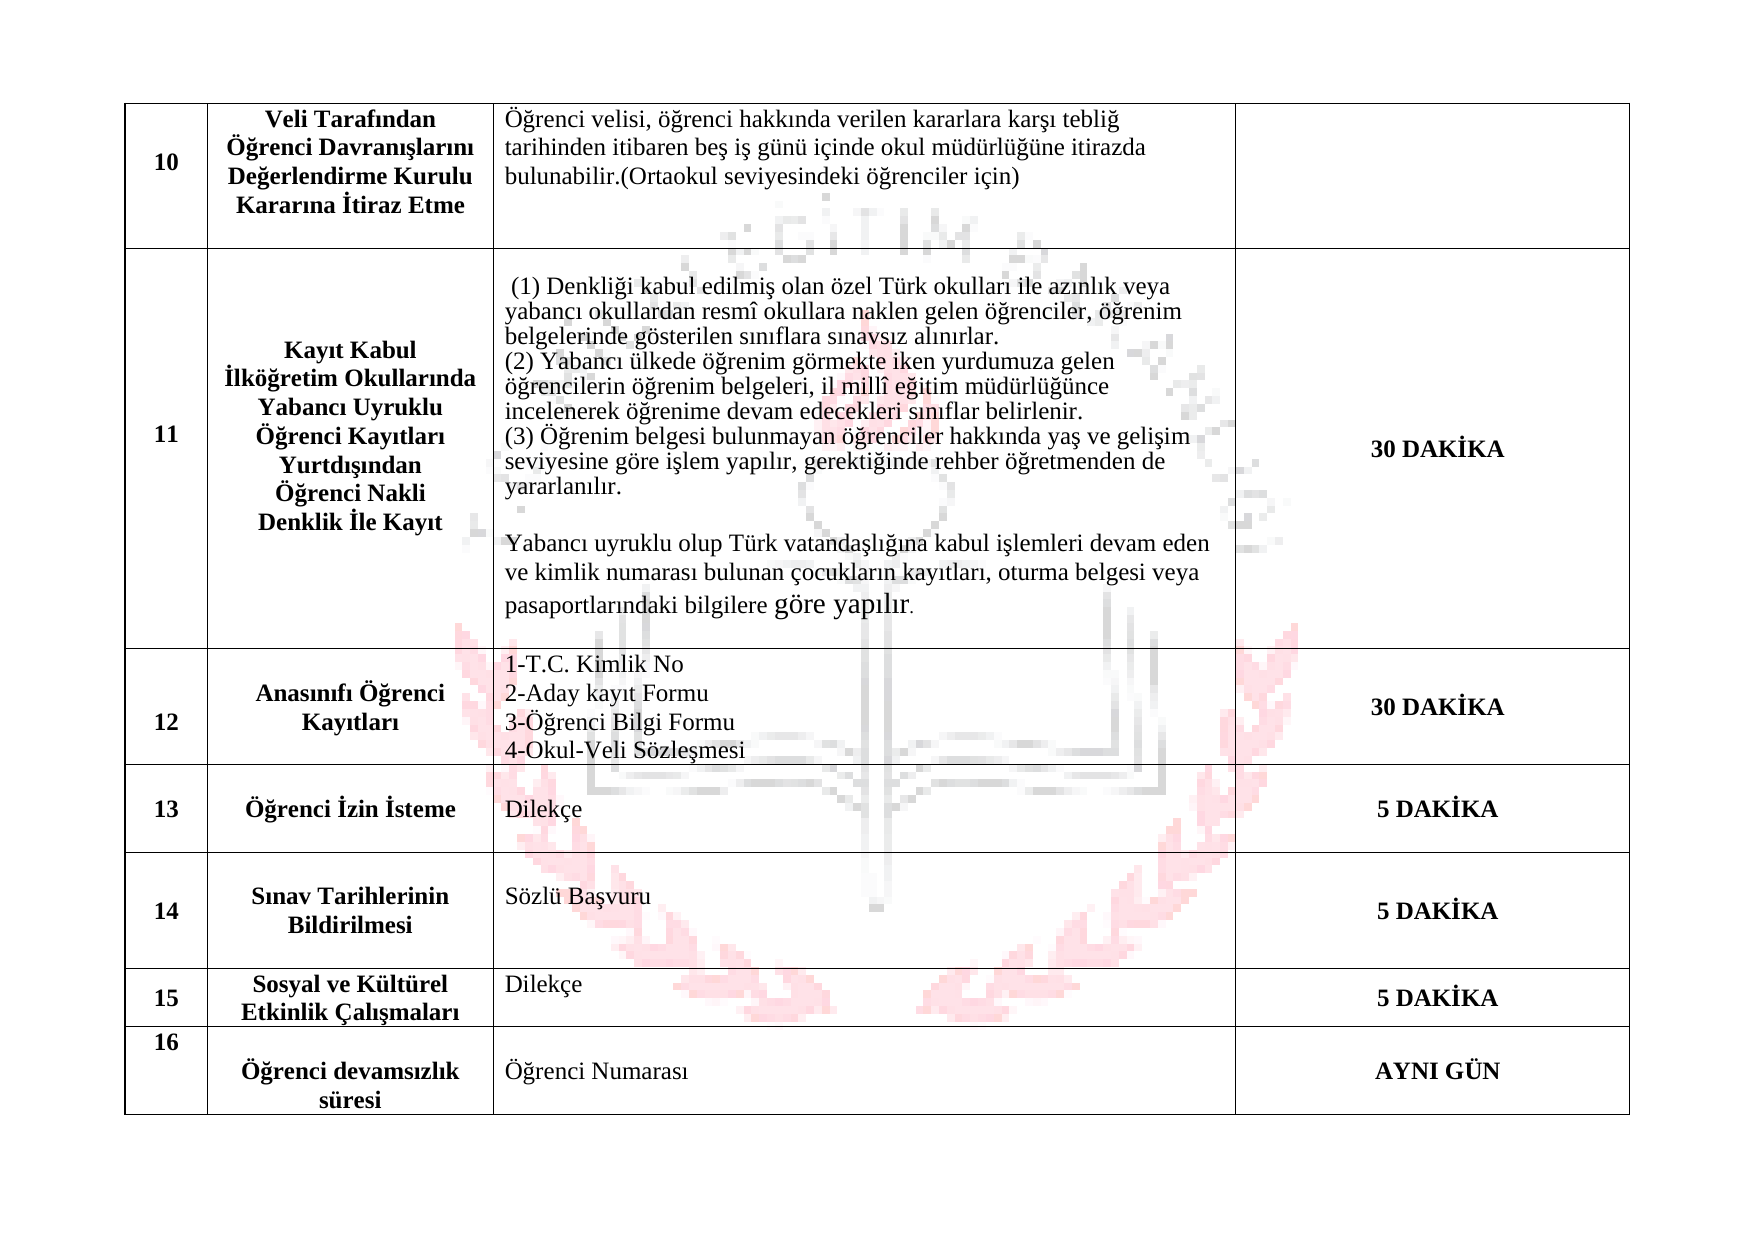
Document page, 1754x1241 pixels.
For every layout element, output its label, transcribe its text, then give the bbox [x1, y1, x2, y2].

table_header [494, 104, 1235, 248]
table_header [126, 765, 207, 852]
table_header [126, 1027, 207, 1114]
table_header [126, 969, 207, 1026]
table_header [208, 1027, 493, 1114]
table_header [1236, 1027, 1629, 1114]
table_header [1236, 104, 1629, 248]
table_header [494, 1027, 1235, 1114]
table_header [208, 104, 493, 248]
